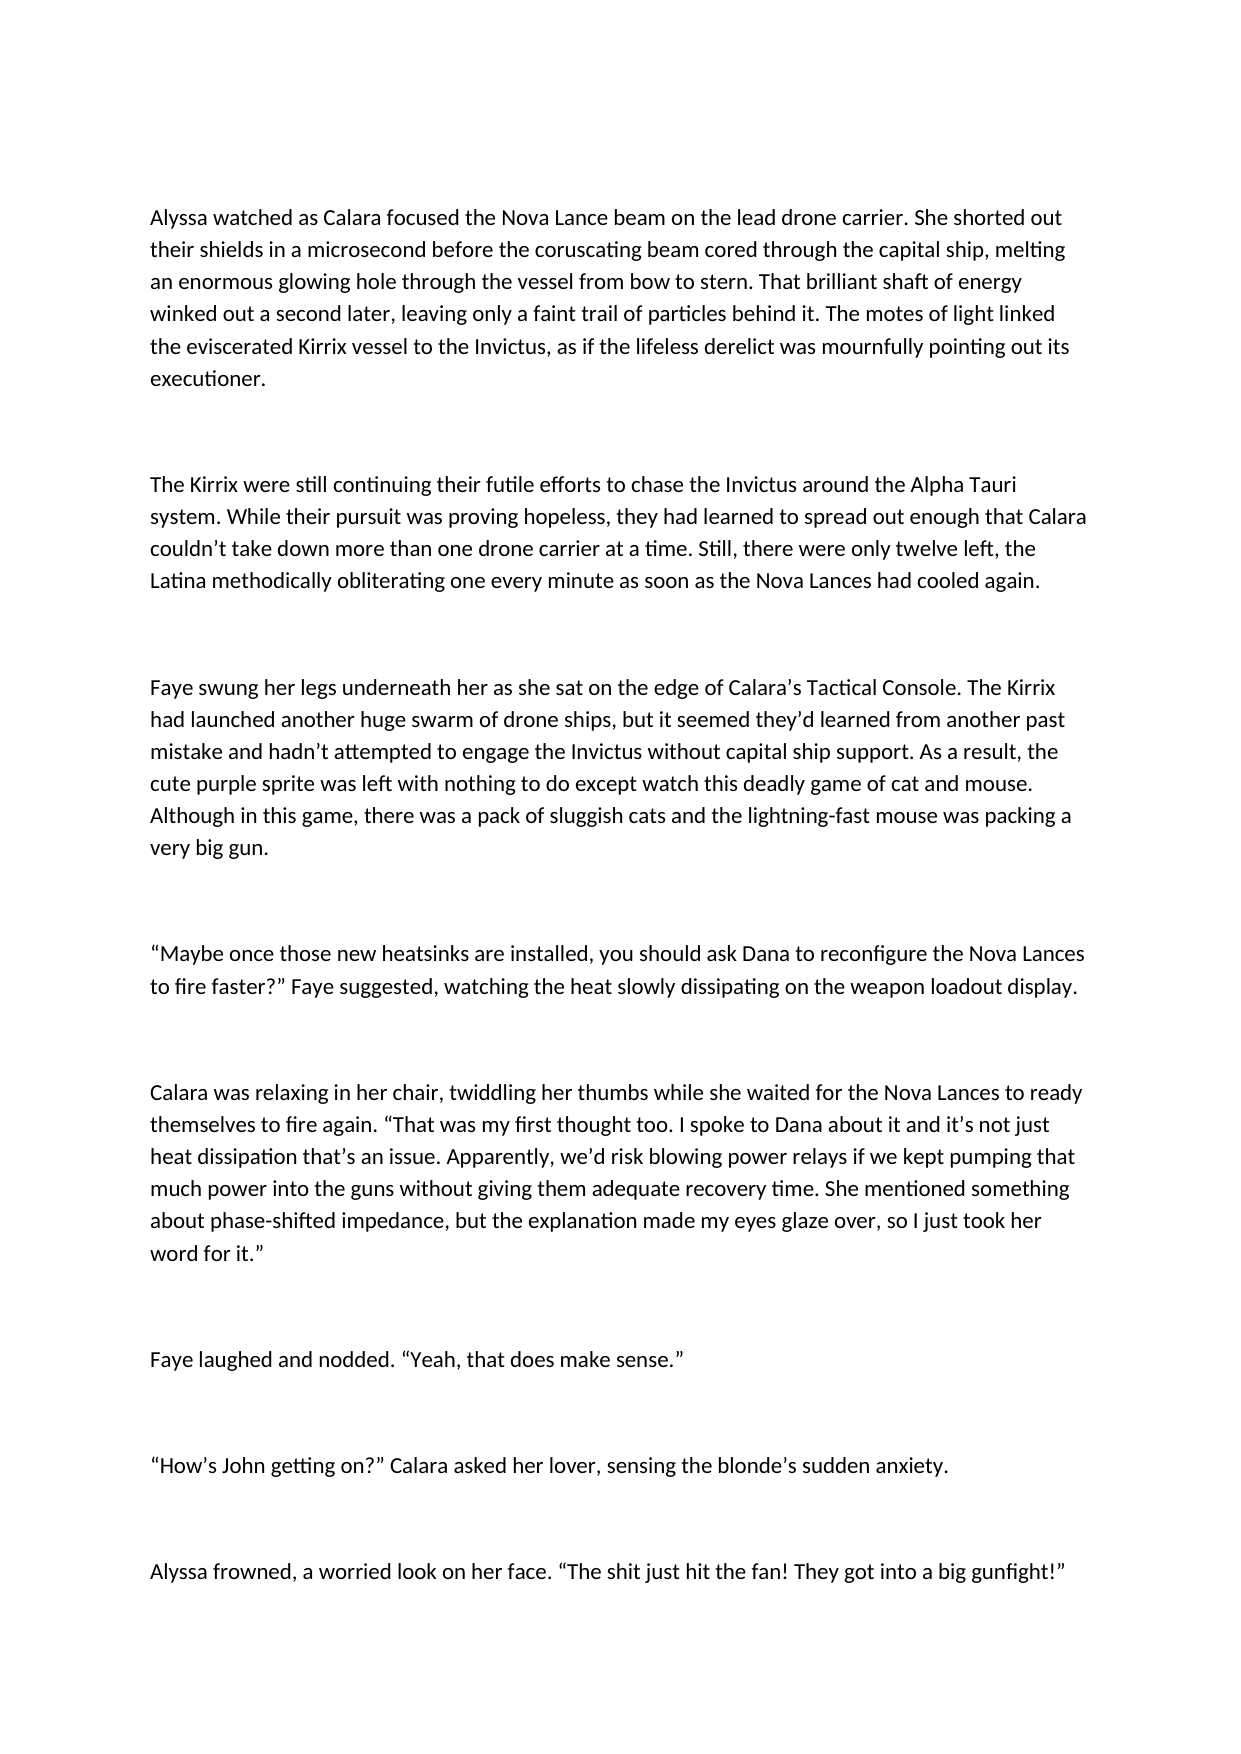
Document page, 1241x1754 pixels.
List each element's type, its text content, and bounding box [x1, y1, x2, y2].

text Alyssa frowned, a worried look on her face. “The shit just hit the fan! They got into a big gunfight!” [150, 1557, 1090, 1585]
text “How’s John getting on?” Calara asked her lover, sensing the blonde’s sudden anxiety. [150, 1451, 1090, 1479]
text “Maybe once those new heatsinks are installed, you should ask Dana to reconfigure the Nova Lances to fire faster?” Faye suggested, watching the heat slowly dissipating on the weapon loadout display. [150, 939, 1090, 1000]
text Calara was relaxing in her chair, twiddling her thumbs while she waited for the Nova Lances to ready themselves to fire again. “That was my first thought too. I spoke to Dana about it and it’s not just heat dissipation that’s an issue. Apparently, we’d risk blowing power relays if we kept pumping that much power into the guns without giving them adequate recovery time. She mentioned something about phase-shifted impedance, but the explanation made my eyes glaze over, so I just took her word for it.” [150, 1078, 1090, 1267]
text Faye swung her legs underneath her as she sat on the edge of Calara’s Tactical Console. The Kirrix had launched another huge swarm of drone ships, but it seemed they’d learned from another past mistake and hadn’t attempted to engage the Invictus without capital ship support. As a result, the cute purple sprite was left with nothing to do except watch this deadly game of cat and mouse. Although in this game, there was a pack of sluggish cats and the lightning-fast mouse was packing a very big gun. [150, 673, 1090, 862]
text Faye laughed and nodded. “Yeah, that does make sense.” [150, 1345, 1090, 1373]
text Alyssa watched as Calara focused the Nova Lance beam on the lead drone carrier. She shorted out their shields in a microsecond before the coruscating beam cored through the capital ship, melting an enormous glowing hole through the vessel from bow to stern. That brilliant shaft of energy winked out a second later, leaving only a faint trail of particles behind it. The motes of light linked the eviscerated Kirrix vessel to the Invictus, as if the lifeless derelict was mournfully pointing out its executioner. [150, 203, 1090, 392]
text The Kirrix were still continuing their futile efforts to chase the Invictus around the Alpha Tauri system. While their pursuit was proving hopeless, they had learned to spread out enough that Calara couldn’t take down more than one drone carrier at a time. Still, there were only twelve left, the Latina methodically obliterating one every minute as soon as the Nova Lances had cooled again. [150, 470, 1090, 594]
